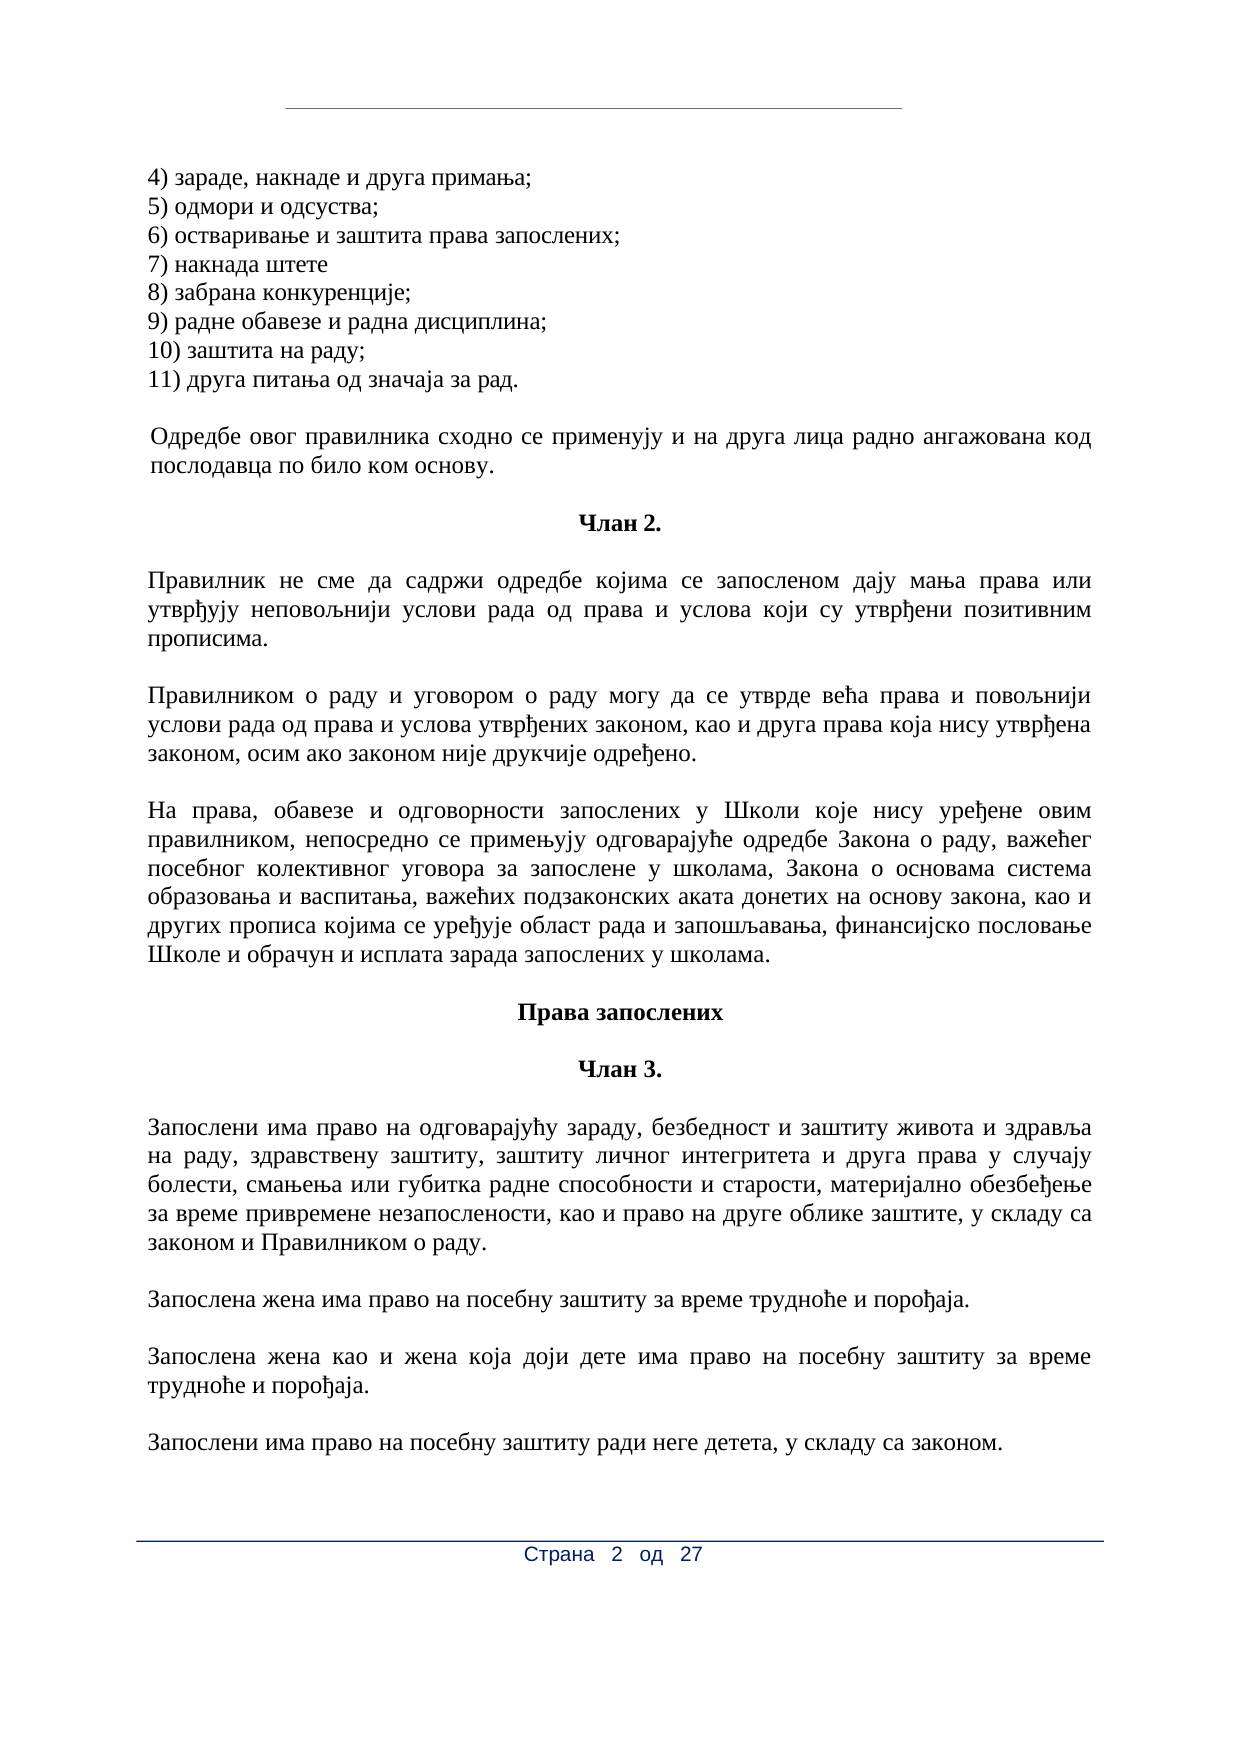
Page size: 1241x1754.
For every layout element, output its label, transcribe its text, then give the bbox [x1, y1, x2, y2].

text Запослена жена има право на посебну заштиту за време трудноће и порођаја. [147, 1284, 1105, 1312]
list забрана конкуренције; [147, 277, 1105, 306]
text Правилник не сме да садржи одредбе којима се запосленом дају мања права или утврђују неповољнији услови рада од права и услова који су утврђени позитивним прописима. [147, 565, 1093, 651]
list остваривање и заштита права запослених; [147, 220, 1105, 249]
text Запослена жена као и жена која доји дете има право на посебну заштиту за време трудноће и порођаја. [147, 1341, 1093, 1399]
list радне обавезе и радна дисциплина; [147, 306, 1105, 335]
text Запослени има право на одговарајућу зараду, безбедност и заштиту живота и здравља на раду, здравствену заштиту, заштиту личног интегритета и друга права у случају болести, смањења или губитка радне способности и старости, материјално обезбеђење за време привремене незапослености, као и право на друге облике заштите, у складу са законом и Правилником о раду. [147, 1112, 1093, 1256]
text На права, обавезе и одговорности запослених у Школи које нису уређене овим правилником, непосредно се примењују одговарајуће одредбе Закона о раду, важећег посебног колективног уговора за запослене у школама, Закона о основама система образовања и васпитања, важећих подзаконских аката донетих на основу закона, као и других прописа којима се уређује област рада и запошљавања, финансијско пословање Школе и обрачун и исплата зарада запослених у школама. [147, 795, 1093, 968]
text Запослени има право на посебну заштиту ради неге детета, у складу са законом. [147, 1427, 1105, 1456]
list одмори и одсуства; [147, 191, 1105, 220]
text Члан 2. [450, 508, 790, 537]
list зараде, накнаде и друга примања; [147, 162, 1105, 191]
text Права запослених Члан 3. [517, 997, 723, 1083]
list накнада штете [147, 249, 1105, 277]
text Правилником о раду и уговором о раду могу да се утврде већа права и повољнији услови рада од права и услова утврђених законом, као и друга права која нису утврђена законом, осим ако законом није друкчије одређено. [147, 680, 1093, 766]
list заштита на раду; [147, 335, 1105, 364]
text Одредбе овог правилника сходно се применују и на друга лица радно ангажована код послодавца по било ком основу. [150, 421, 1093, 479]
list друга питања од значаја за рад. [147, 364, 1105, 392]
